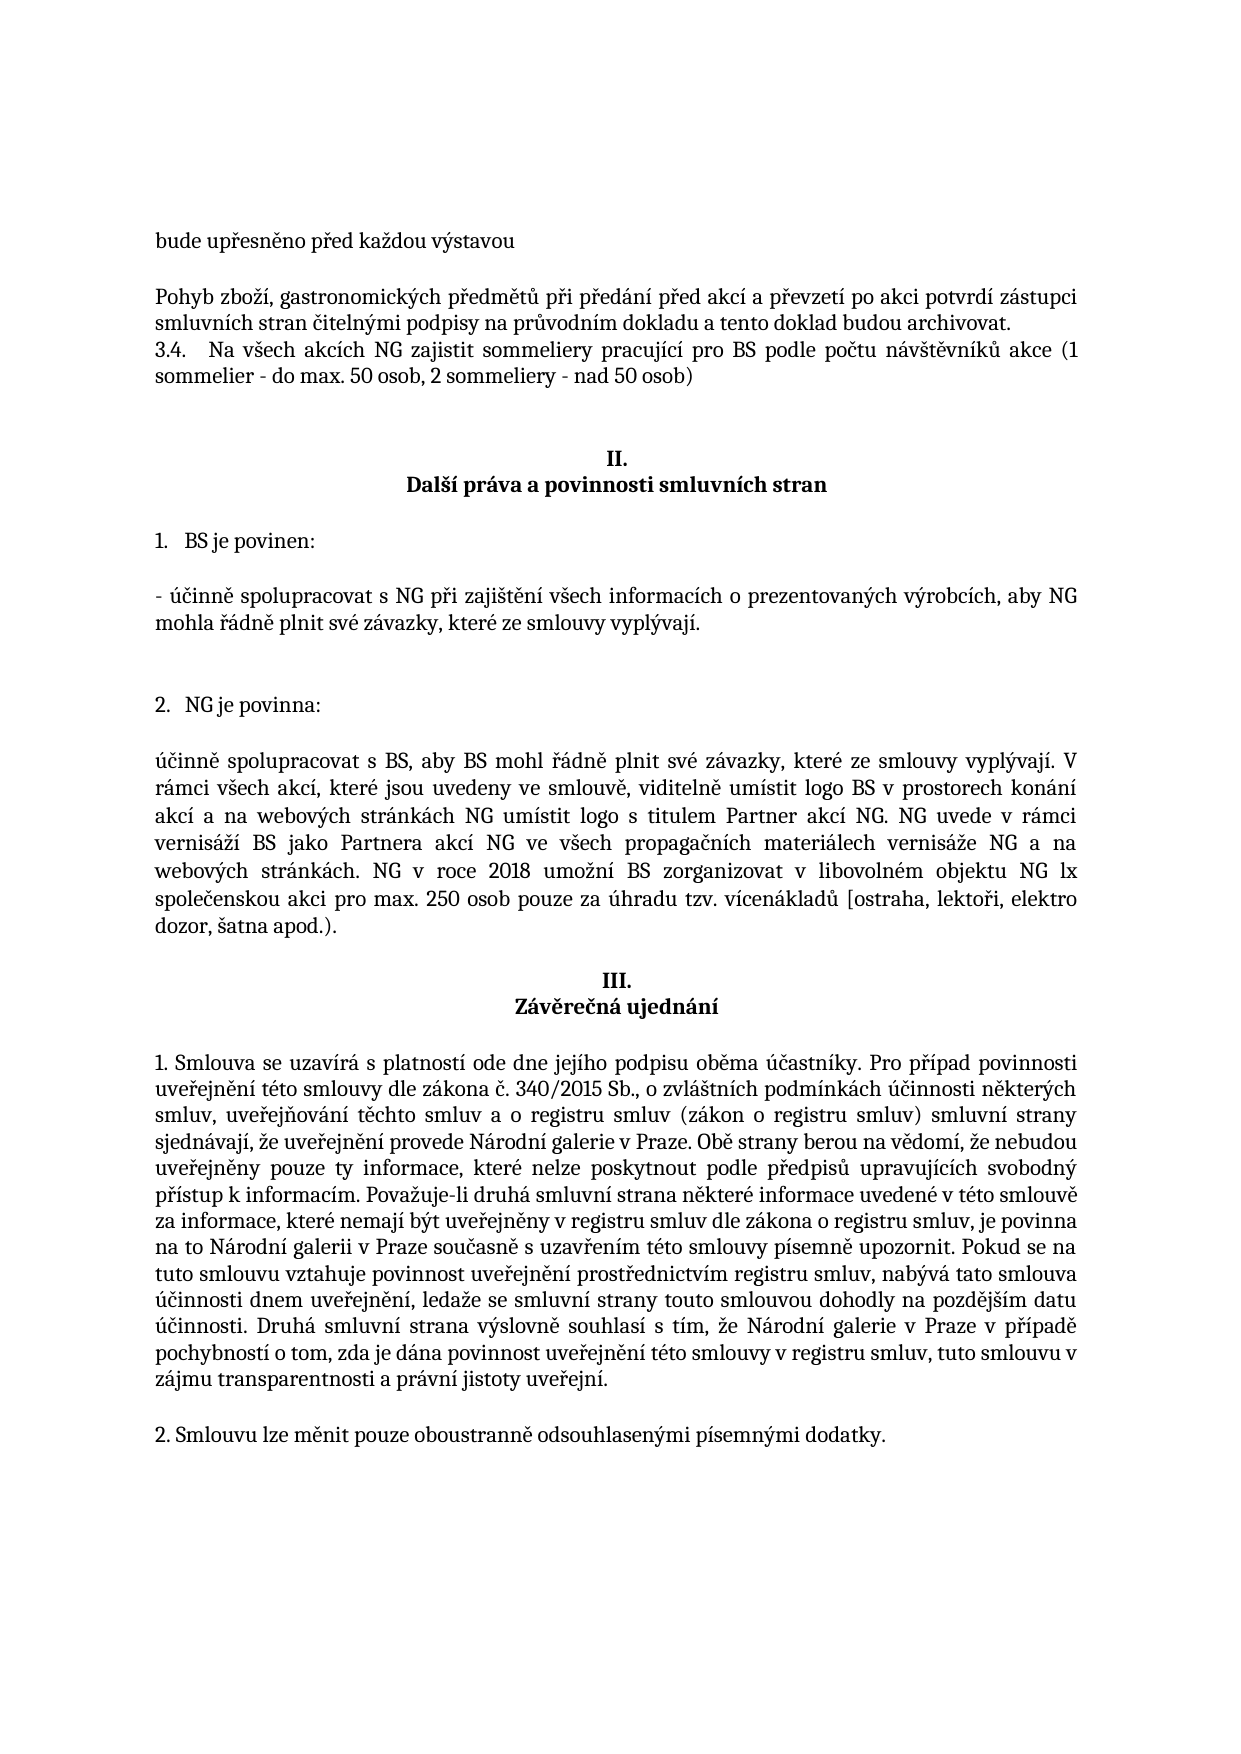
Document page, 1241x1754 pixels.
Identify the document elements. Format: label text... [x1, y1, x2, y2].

text účinně spolupracovat s BS, aby BS mohl řádně plnit své závazky, které ze smlouvy vyplývají. V rámci všech akcí, které jsou uvedeny ve smlouvě, viditelně umístit logo BS v prostorech konání akcí a na webových stránkách NG umístit logo s titulem Partner akcí NG. NG uvede v rámci vernisáží BS jako Partnera akcí NG ve všech propagačních materiálech vernisáže NG a na webových stránkách. NG v roce 2018 umožní BS zorganizovat v libovolném objektu NG lx společenskou akci pro max. 250 osob pouze za úhradu tzv. vícenákladů [ostraha, lektoři, elektro dozor, šatna apod.). [155, 747, 1079, 939]
text Závěrečná ujednání [155, 994, 1079, 1020]
text 2. Smlouvu lze měnit pouze oboustranně odsouhlasenými písemnými dodatky. [155, 1421, 1079, 1448]
text - účinně spolupracovat s NG při zajištění všech informacích o prezentovaných výrobcích, aby NG mohla řádně plnit své závazky, které ze smlouvy vyplývají. [155, 583, 1079, 636]
text II. [155, 446, 1079, 472]
text Další práva a povinnosti smluvních stran [155, 472, 1079, 498]
list BS je povinen: [155, 527, 1079, 554]
list NG je povinna: [155, 692, 1079, 718]
text 1. Smlouva se uzavírá s platností ode dne jejího podpisu oběma účastníky. Pro případ povinnosti uveřejnění této smlouvy dle zákona č. 340/2015 Sb., o zvláštních podmínkách účinnosti některých smluv, uveřejňování těchto smluv a o registru smluv (zákon o registru smluv) smluvní strany sjednávají, že uveřejnění provede Národní galerie v Praze. Obě strany berou na vědomí, že nebudou uveřejněny pouze ty informace, které nelze poskytnout podle předpisů upravujících svobodný přístup k informacím. Považuje-li druhá smluvní strana některé informace uvedené v této smlouvě za informace, které nemají být uveřejněny v registru smluv dle zákona o registru smluv, je povinna na to Národní galerii v Praze současně s uzavřením této smlouvy písemně upozornit. Pokud se na tuto smlouvu vztahuje povinnost uveřejnění prostřednictvím registru smluv, nabývá tato smlouva účinnosti dnem uveřejnění, ledaže se smluvní strany touto smlouvou dohodly na pozdějším datu účinnosti. Druhá smluvní strana výslovně souhlasí s tím, že Národní galerie v Praze v případě pochybností o tom, zda je dána povinnost uveřejnění této smlouvy v registru smluv, tuto smlouvu v zájmu transparentnosti a právní jistoty uveřejní. [155, 1049, 1079, 1392]
list Na všech akcích NG zajistit sommeliery pracující pro BS podle počtu návštěvníků akce (1 sommelier - do max. 50 osob, 2 sommeliery - nad 50 osob) [155, 337, 1079, 389]
text bude upřesněno před každou výstavou [155, 228, 1079, 255]
text Pohyb zboží, gastronomických předmětů při předání před akcí a převzetí po akci potvrdí zástupci smluvních stran čitelnými podpisy na průvodním dokladu a tento doklad budou archivovat. [155, 284, 1079, 337]
text III. [155, 968, 1079, 994]
